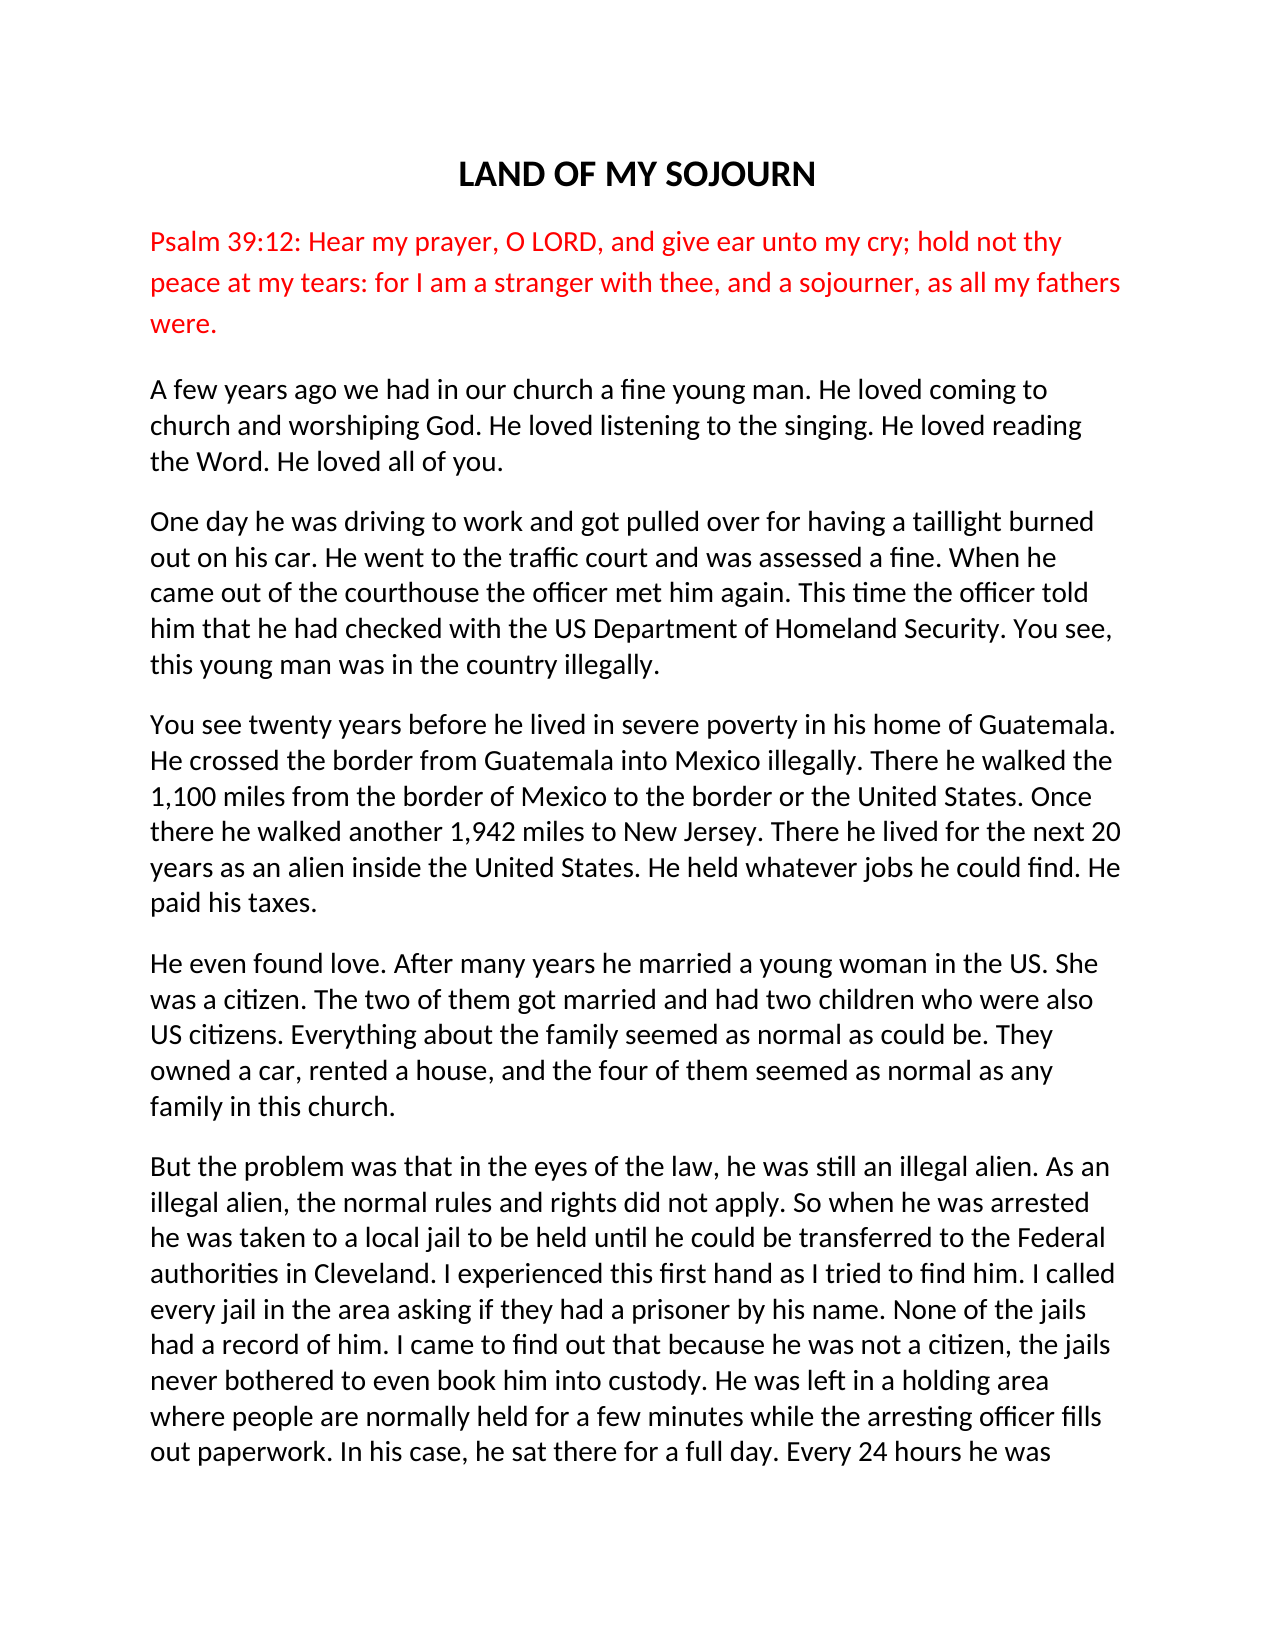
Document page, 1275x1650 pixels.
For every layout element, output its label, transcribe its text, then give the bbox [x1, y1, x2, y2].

text You see twenty years before he lived in severe poverty in his home of Guatemala. He crossed the border from Guatemala into Mexico illegally. There he walked the 1,100 miles from the border of Mexico to the border or the United States. Once there he walked another 1,942 miles to New Jersey. There he lived for the next 20 years as an alien inside the United States. He held whatever jobs he could find. He paid his taxes. [150, 706, 1125, 920]
text He even found love. After many years he married a young woman in the US. She was a citizen. The two of them got married and had two children who were also US citizens. Everything about the family seemed as normal as could be. They owned a car, rented a house, and the four of them seemed as normal as any family in this church. [150, 945, 1125, 1123]
text LAND OF MY SOJOURN [150, 150, 1125, 196]
text One day he was driving to work and got pulled over for having a taillight burned out on his car. He went to the traffic court and was assessed a fine. When he came out of the courthouse the officer met him again. This time the officer told him that he had checked with the US Department of Homeland Security. You see, this young man was in the country illegally. [150, 503, 1125, 681]
text A few years ago we had in our church a fine young man. He loved coming to church and worshiping God. He loved listening to the singing. He loved reading the Word. He loved all of you. [150, 371, 1125, 478]
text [150, 1148, 1125, 1469]
text Psalm 39:12: Hear my prayer, O LORD, and give ear unto my cry; hold not thy peace at my tears: for I am a stranger with thee, and a sojourner, as all my fathers were. [150, 223, 1125, 341]
